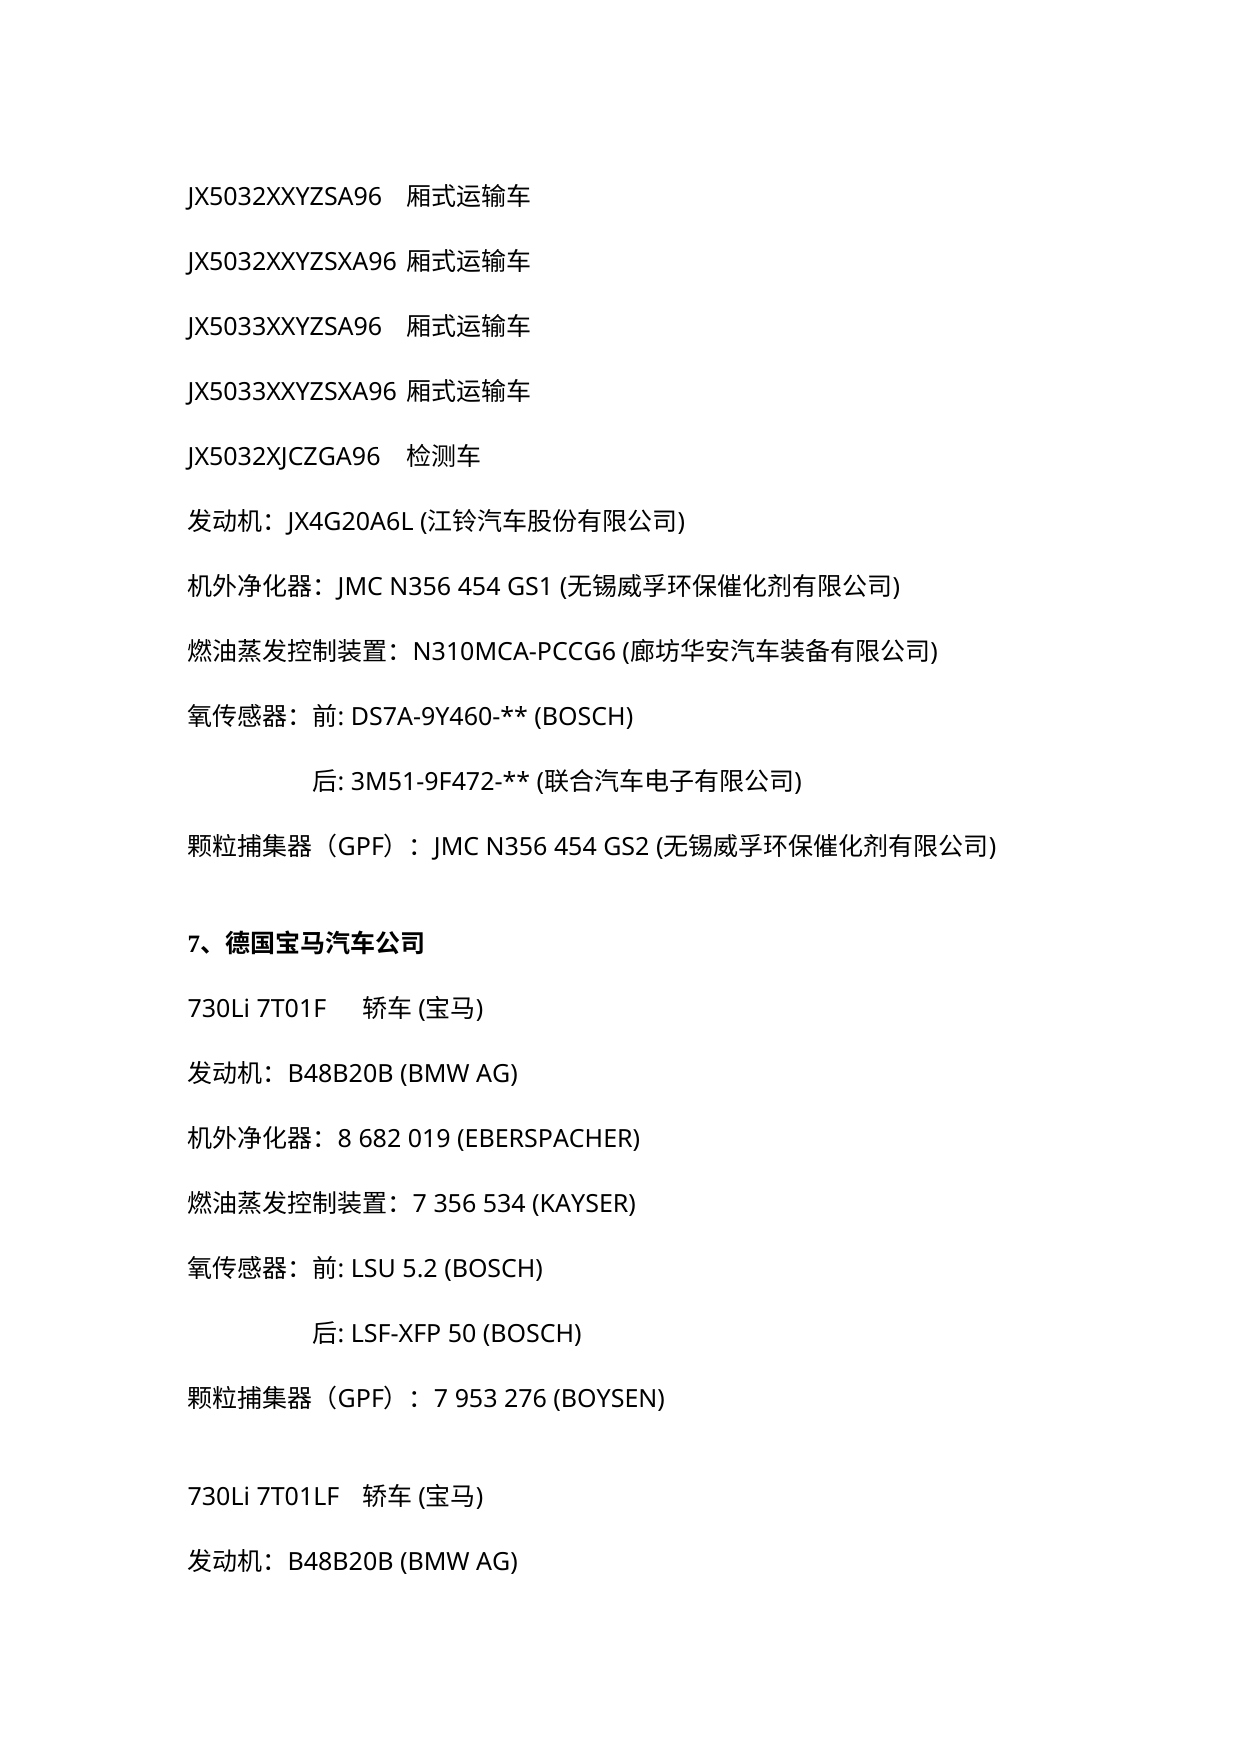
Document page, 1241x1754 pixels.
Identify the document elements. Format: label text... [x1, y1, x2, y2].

text JX5032XXYZSA96 厢式运输车 [187, 162, 1053, 227]
text 氧传感器：前: LSU 5.2 (BOSCH) [187, 1234, 1053, 1299]
text 730Li 7T01LF 轿车 (宝马) [187, 1462, 1053, 1527]
text 后: LSF-XFP 50 (BOSCH) [187, 1299, 1053, 1364]
text JX5032XXYZSXA96 厢式运输车 [187, 227, 1053, 292]
text JX5032XJCZGA96 检测车 [187, 422, 1053, 487]
text 燃油蒸发控制装置：7 356 534 (KAYSER) [187, 1169, 1053, 1234]
text 颗粒捕集器（GPF）：7 953 276 (BOYSEN) [187, 1364, 1053, 1429]
text 发动机：JX4G20A6L (江铃汽车股份有限公司) [187, 487, 1053, 552]
text 燃油蒸发控制装置：N310MCA-PCCG6 (廊坊华安汽车装备有限公司) [187, 617, 1053, 682]
text 机外净化器：8 682 019 (EBERSPACHER) [187, 1104, 1053, 1169]
text JX5033XXYZSA96 厢式运输车 [187, 292, 1053, 357]
text 颗粒捕集器（GPF）：JMC N356 454 GS2 (无锡威孚环保催化剂有限公司) [187, 812, 1053, 877]
text 后: 3M51-9F472-** (联合汽车电子有限公司) [187, 747, 1053, 812]
text 730Li 7T01F 轿车 (宝马) [187, 974, 1053, 1039]
text 氧传感器：前: DS7A-9Y460-** (BOSCH) [187, 682, 1053, 747]
subtitle 7、德国宝马汽车公司 [187, 909, 1053, 974]
text 发动机：B48B20B (BMW AG) [187, 1527, 1053, 1592]
text 机外净化器：JMC N356 454 GS1 (无锡威孚环保催化剂有限公司) [187, 552, 1053, 617]
text JX5033XXYZSXA96 厢式运输车 [187, 357, 1053, 422]
text 发动机：B48B20B (BMW AG) [187, 1039, 1053, 1104]
